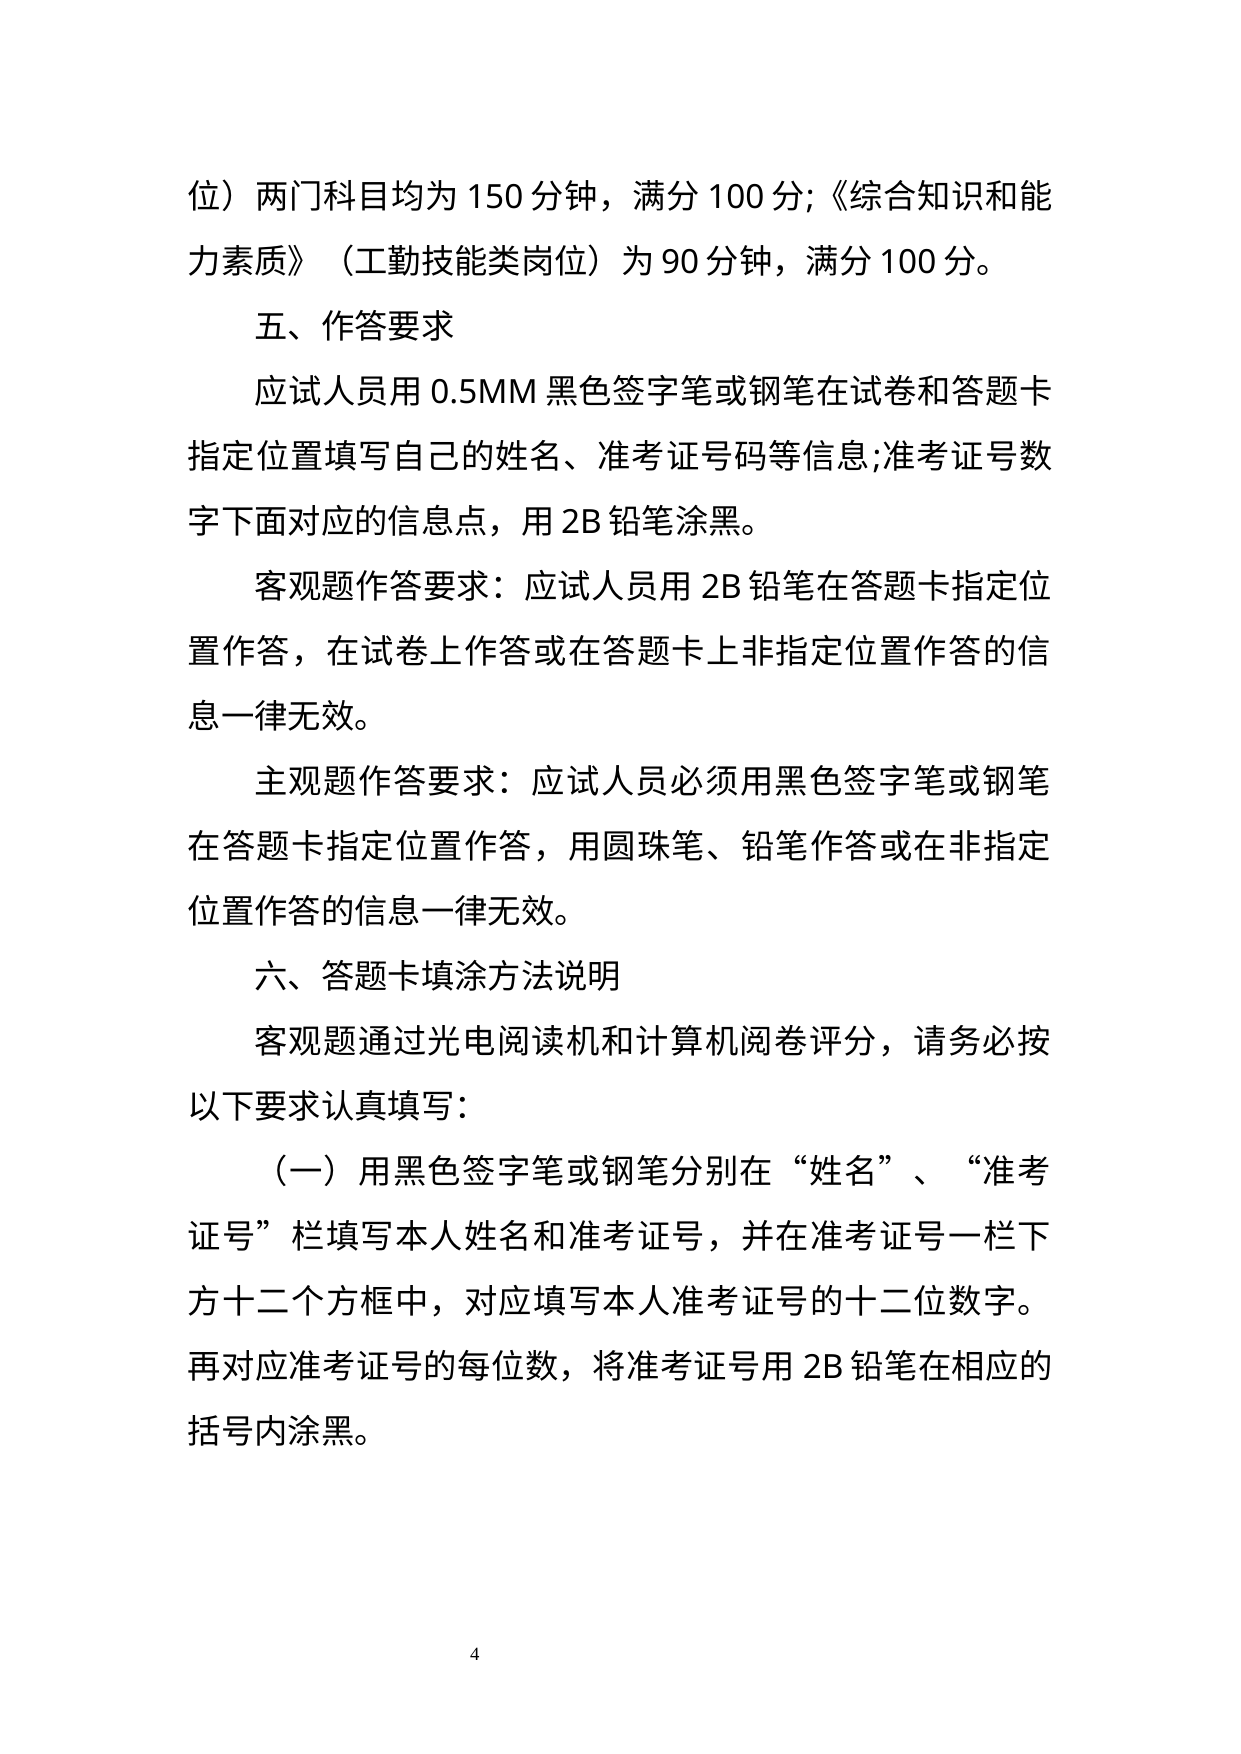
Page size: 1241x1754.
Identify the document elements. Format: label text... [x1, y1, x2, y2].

text 客观题通过光电阅读机和计算机阅卷评分，请务必按以下要求认真填写： [187, 1007, 1053, 1137]
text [187, 162, 1053, 292]
text 应试人员用0.5MM黑色签字笔或钢笔在试卷和答题卡指定位置填写自己的姓名、准考证号码等信息;准考证号数字下面对应的信息点，用2B铅笔涂黑。 [187, 357, 1053, 552]
text 主观题作答要求：应试人员必须用黑色签字笔或钢笔在答题卡指定位置作答，用圆珠笔、铅笔作答或在非指定位置作答的信息一律无效。 [187, 747, 1053, 942]
text （一）用黑色签字笔或钢笔分别在“姓名”、“准考证号”栏填写本人姓名和准考证号，并在准考证号一栏下方十二个方框中，对应填写本人准考证号的十二位数字。再对应准考证号的每位数，将准考证号用2B铅笔在相应的括号内涂黑。 [187, 1137, 1053, 1462]
text 五、作答要求 [187, 292, 1053, 357]
text 六、答题卡填涂方法说明 [187, 942, 1053, 1007]
text 客观题作答要求：应试人员用2B铅笔在答题卡指定位置作答，在试卷上作答或在答题卡上非指定位置作答的信息一律无效。 [187, 552, 1053, 747]
